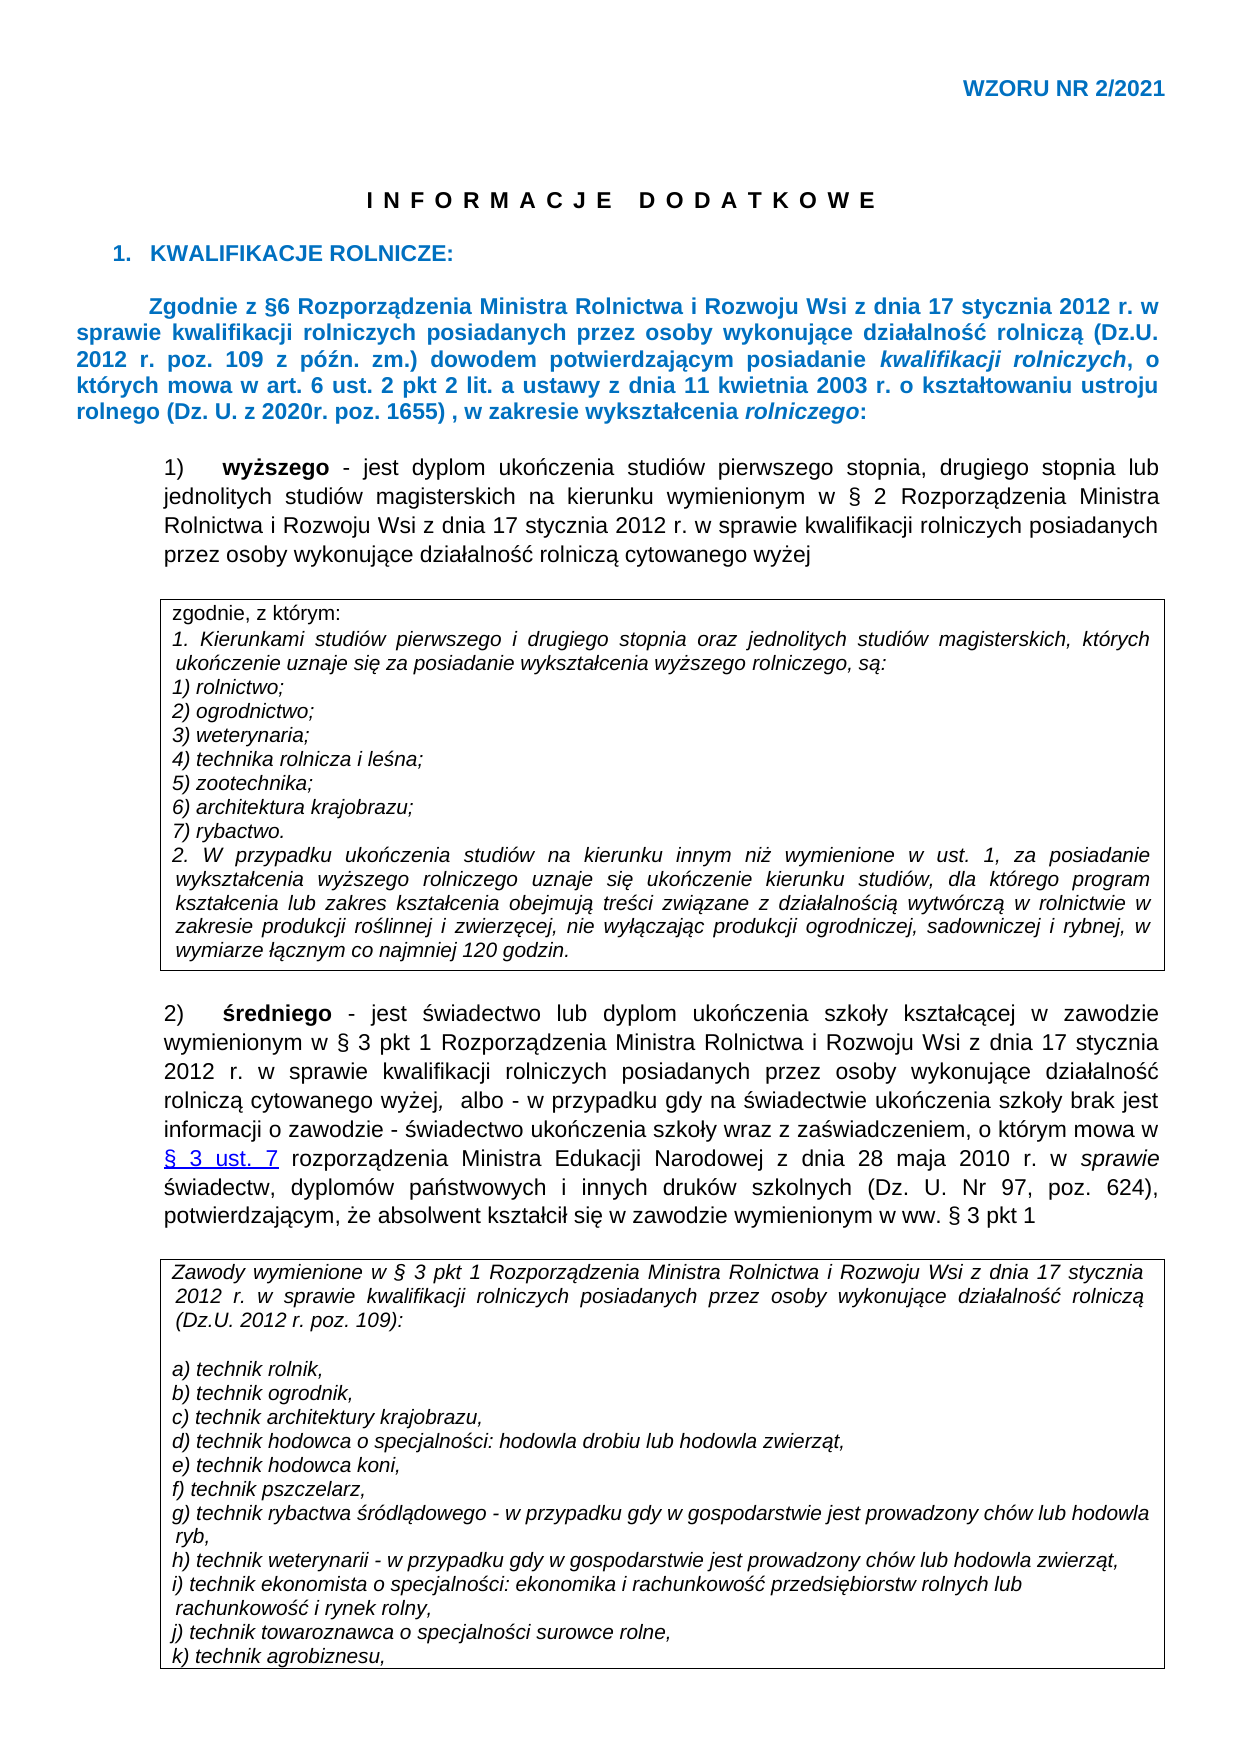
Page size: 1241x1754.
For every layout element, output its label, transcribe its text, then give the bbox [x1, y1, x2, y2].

text Zgodnie z §6 Rozporządzenia Ministra Rolnictwa i Rozwoju Wsi z dnia 17 stycznia 2012 r. w sprawie kwalifikacji rolniczych posiadanych przez osoby wykonujące działalność rolniczą (Dz.U. 2012 r. poz. 109 z późn. zm.) dowodem potwierdzającym posiadanie kwalifikacji rolniczych, o których mowa w art. 6 ust. 2 pkt 2 lit. a ustawy z dnia 11 kwietnia 2003 r. o kształtowaniu ustroju rolnego (Dz. U. z 2020r. poz. 1655) , w zakresie wykształcenia rolniczego: [75, 293, 1159, 424]
list wyższego - jest dyplom ukończenia studiów pierwszego stopnia, drugiego stopnia lub jednolitych studiów magisterskich na kierunku wymienionym w § 2 Rozporządzenia Ministra Rolnictwa i Rozwoju Wsi z dnia 17 stycznia 2012 r. w sprawie kwalifikacji rolniczych posiadanych przez osoby wykonujące działalność rolniczą cytowanego wyżej [164, 454, 1159, 567]
table_header zgodnie, z którym: 1. Kierunkami studiów pierwszego i drugiego stopnia oraz jednolitych studiów magisterskich, których ukończenie uznaje się za posiadanie wykształcenia wyższego rolniczego, są: 1) rolnictwo; 2) ogrodnictwo; 3) weterynaria; 4) technika rolnicza i leśna; 5) zootechnika; 6) architektura krajobrazu; 7) rybactwo. 2. W przypadku ukończenia studiów na kierunku innym niż wymienione w ust. 1, za posiadanie wykształcenia wyższego rolniczego uznaje się ukończenie kierunku studiów, dla którego program kształcenia lub zakres kształcenia obejmują treści związane z działalnością wytwórczą w rolnictwie w zakresie produkcji roślinnej i zwierzęcej, nie wyłączając produkcji ogrodniczej, sadowniczej i rybnej, w wymiarze łącznym co najmniej 120 godzin. [161, 600, 1164, 970]
text INFORMACJE DODATKOWE [76, 187, 1165, 214]
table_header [161, 1260, 1164, 1668]
list średniego - jest świadectwo lub dyplom ukończenia szkoły kształcącej w zawodzie wymienionym w § 3 pkt 1 Rozporządzenia Ministra Rolnictwa i Rozwoju Wsi z dnia 17 stycznia 2012 r. w sprawie kwalifikacji rolniczych posiadanych przez osoby wykonujące działalność rolniczą cytowanego wyżej, albo - w przypadku gdy na świadectwie ukończenia szkoły brak jest informacji o zawodzie - świadectwo ukończenia szkoły wraz z zaświadczeniem, o którym mowa w § 3 ust. 7 rozporządzenia Ministra Edukacji Narodowej z dnia 28 maja 2010 r. w sprawie świadectw, dyplomów państwowych i innych druków szkolnych (Dz. U. Nr 97, poz. 624), potwierdzającym, że absolwent kształcił się w zawodzie wymienionym w ww. § 3 pkt 1 [164, 1000, 1159, 1229]
list KWALIFIKACJE ROLNICZE: [112, 240, 1159, 266]
text WZORU NR 2/2021 [86, 75, 1165, 101]
